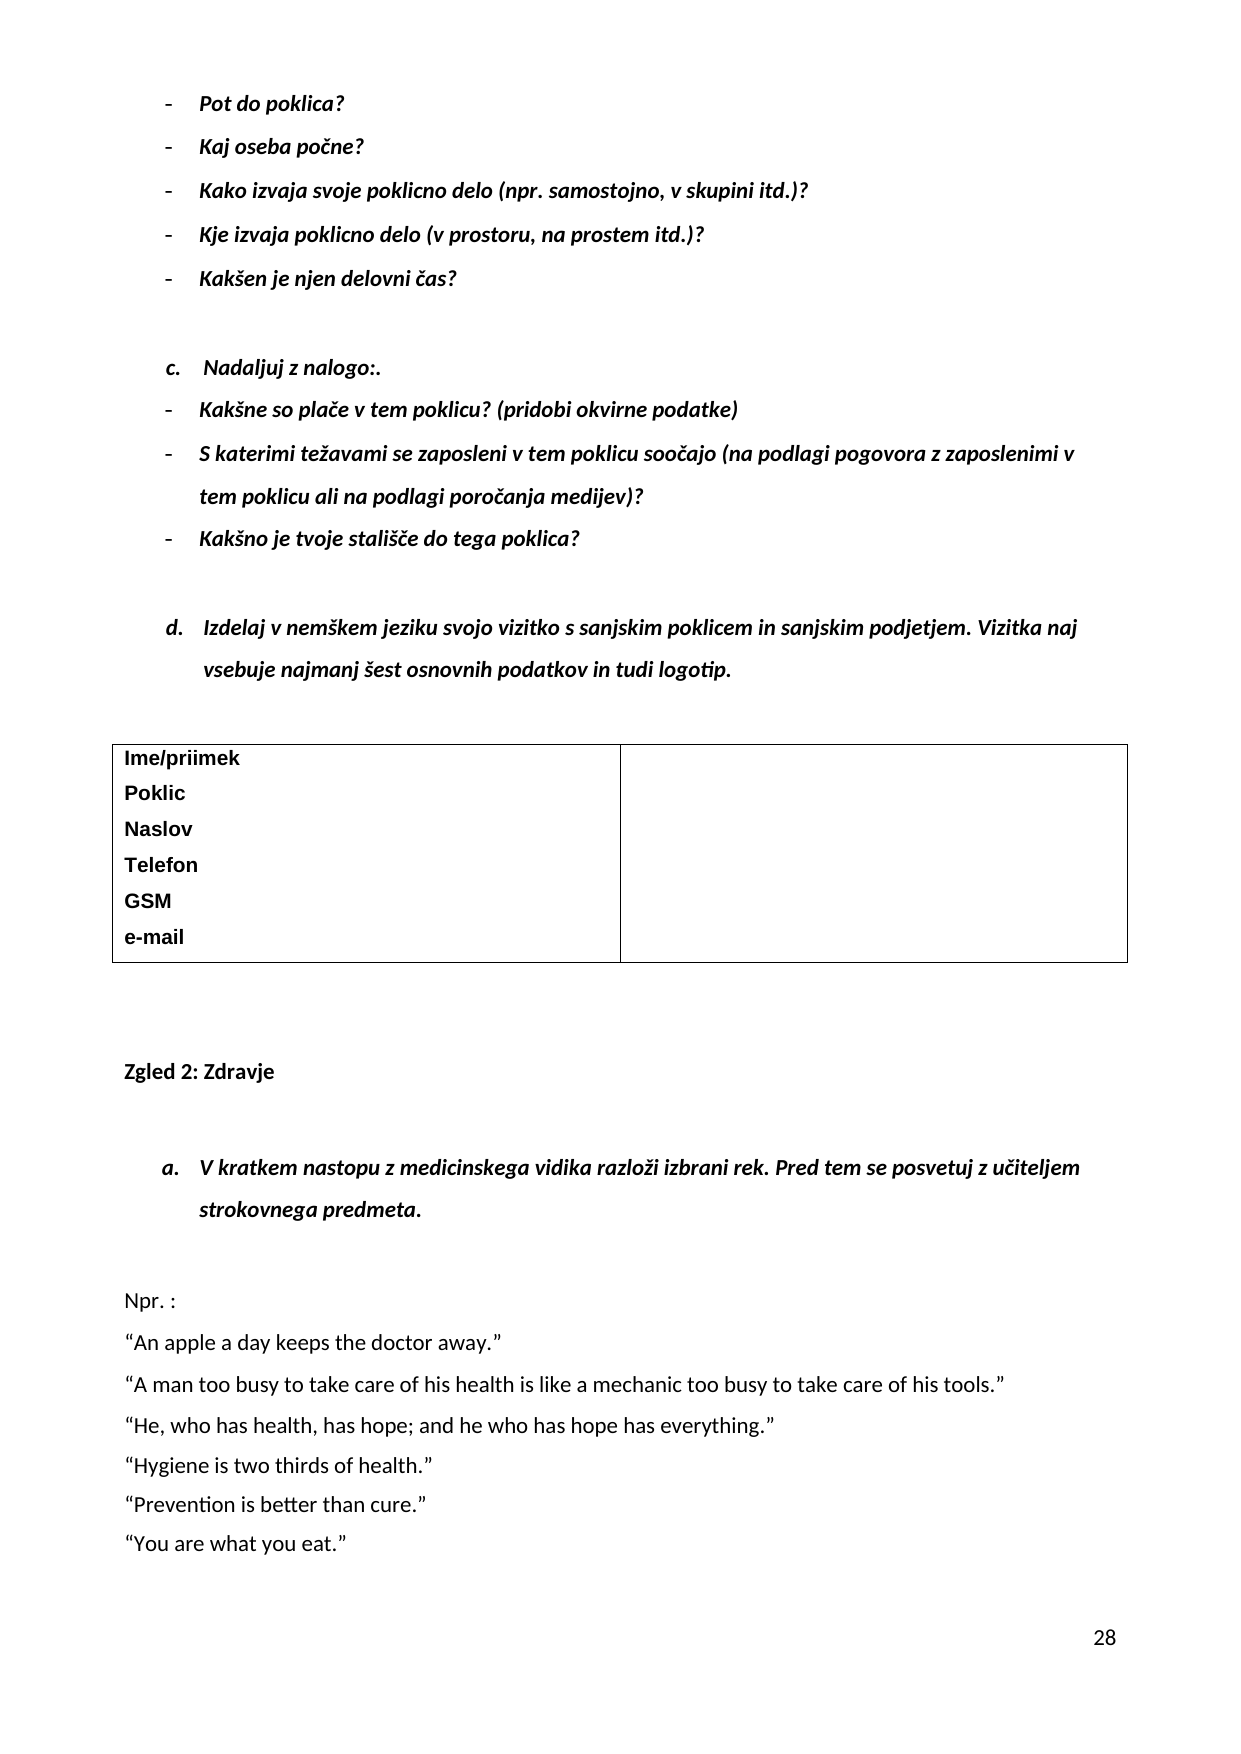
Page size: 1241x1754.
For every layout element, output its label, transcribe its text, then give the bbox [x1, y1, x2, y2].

text “An apple a day keeps the doctor away.” [124, 1328, 1116, 1356]
table_header [621, 745, 1127, 962]
list Izdelaj v nemškem jeziku svojo vizitko s sanjskim poklicem in sanjskim podjetjem. Vizitka naj vsebuje najmanj šest osnovnih podatkov in tudi logotip. [166, 613, 1116, 683]
list Kje izvaja poklicno delo (v prostoru, na prostem itd.)? [162, 220, 1116, 249]
text “A man too busy to take care of his health is like a mechanic too busy to take care of his tools.” [124, 1370, 1116, 1398]
text Zgled 2: Zdravje [124, 1057, 1116, 1085]
list Kako izvaja svoje poklicno delo (npr. samostojno, v skupini itd.)? [162, 176, 1116, 205]
text “Hygiene is two thirds of health.” [124, 1451, 1116, 1479]
list Kaj oseba počne? [162, 132, 1116, 162]
list Kakšen je njen delovni čas? [162, 264, 1116, 293]
list Pot do poklica? [162, 89, 1116, 118]
list S katerimi težavami se zaposleni v tem poklicu soočajo (na podlagi pogovora z zaposlenimi v tem poklicu ali na podlagi poročanja medijev)? [162, 439, 1116, 510]
text “You are what you eat.” [124, 1529, 1116, 1557]
list Kakšne so plače v tem poklicu? (pridobi okvirne podatke) [162, 395, 1116, 424]
table_header Ime/priimek Poklic Naslov Telefon GSM e-mail [113, 745, 620, 962]
list V kratkem nastopu z medicinskega vidika razloži izbrani rek. Pred tem se posvetuj z učiteljem strokovnega predmeta. [162, 1153, 1116, 1223]
list Kakšno je tvoje stališče do tega poklica? [162, 524, 1116, 553]
text “Prevention is better than cure.” [124, 1490, 1116, 1518]
text Npr. : [124, 1286, 1116, 1314]
text “He, who has health, has hope; and he who has hope has everything.” [124, 1412, 1116, 1440]
list Nadaljuj z nalogo:. [166, 353, 1116, 381]
